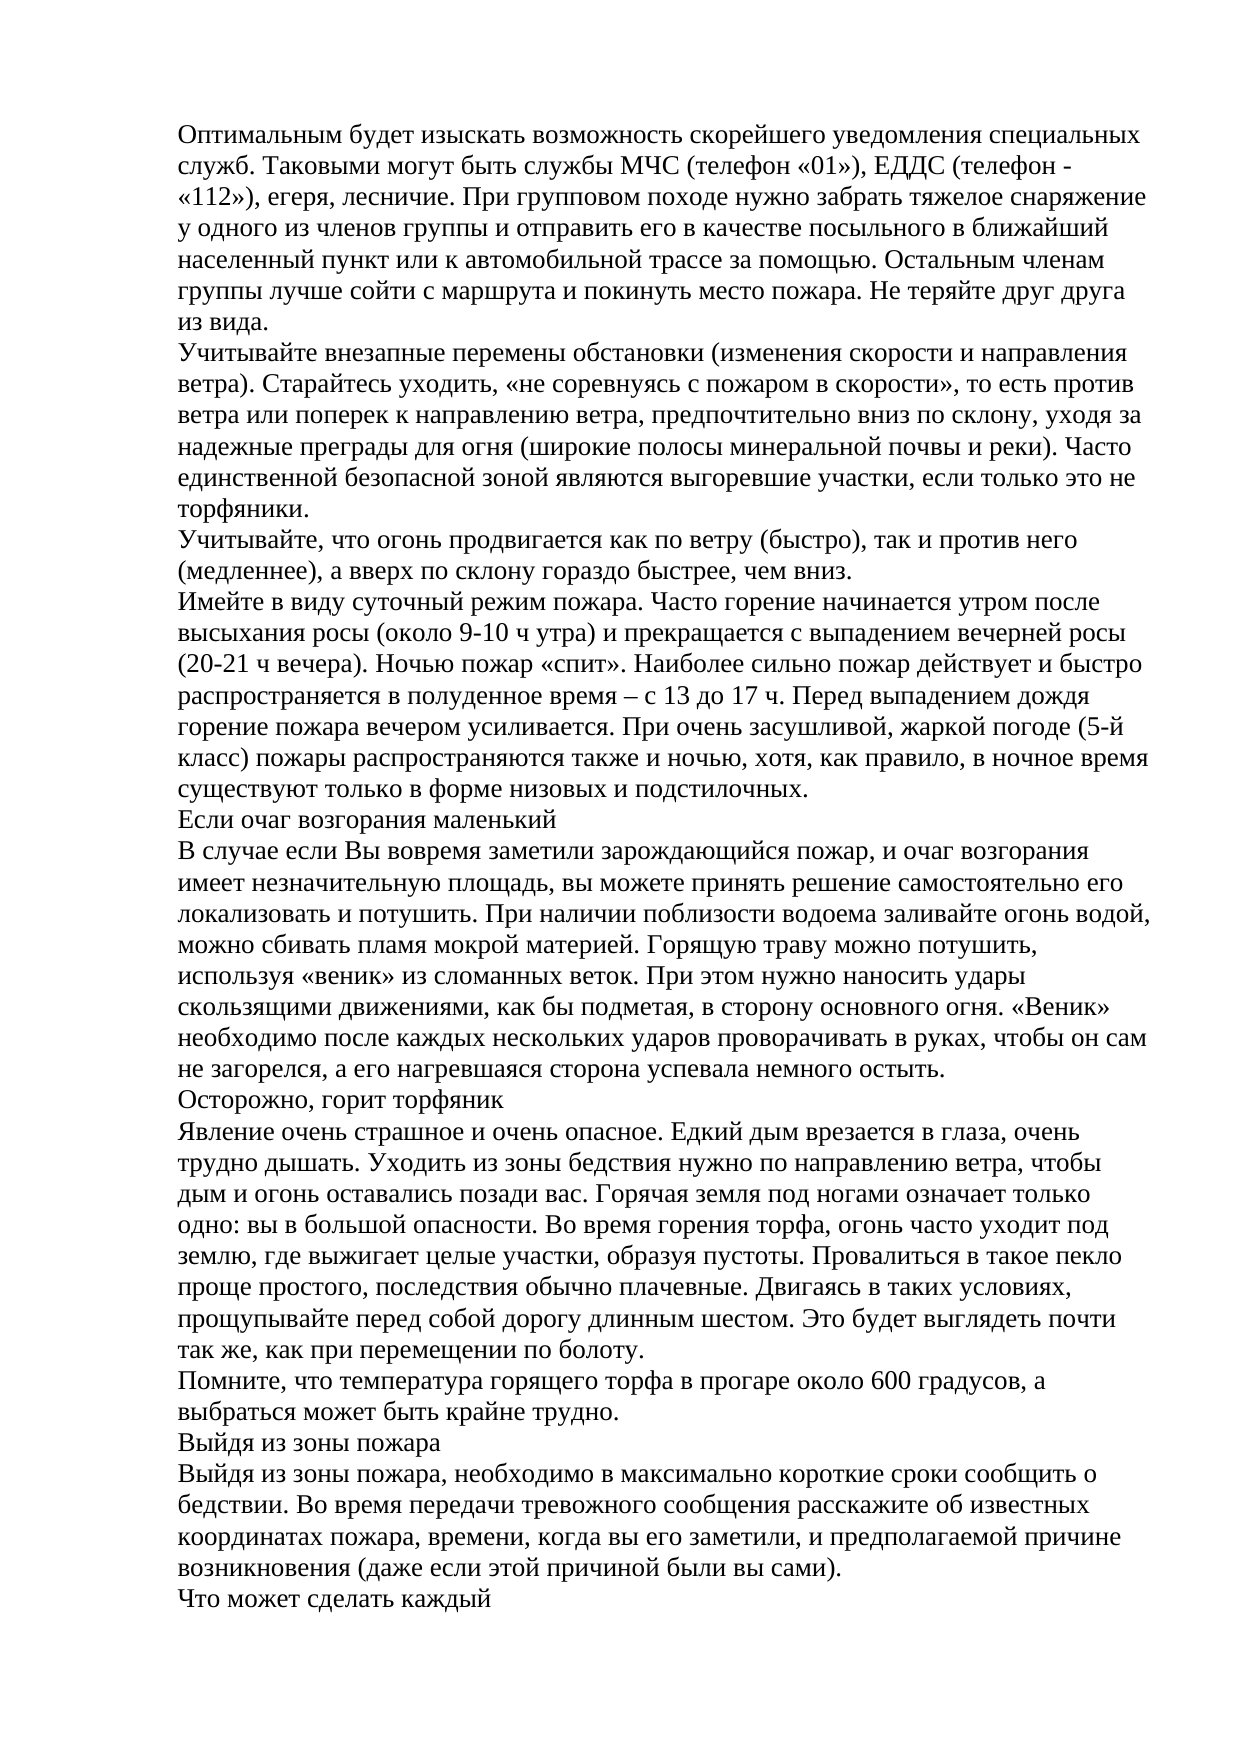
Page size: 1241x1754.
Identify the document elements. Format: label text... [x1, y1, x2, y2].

text Имейте в виду суточный режим пожара. Часто горение начинается утром после высыхания росы (около 9-10 ч утра) и прекращается с выпадением вечерней росы (20-21 ч вечера). Ночью пожар «спит». Наиболее сильно пожар действует и быстро распространяется в полуденное время – с 13 до 17 ч. Перед выпадением дождя горение пожара вечером усиливается. При очень засушливой, жаркой погоде (5-й класс) пожары распространяются также и ночью, хотя, как правило, в ночное время существуют только в форме низовых и подстилочных. [177, 585, 1152, 803]
text Помните, что температура горящего торфа в прогаре около 600 градусов, а выбраться может быть крайне трудно. [177, 1364, 1152, 1426]
text Учитывайте внезапные перемены обстановки (изменения скорости и направления ветра). Старайтесь уходить, «не соревнуясь с пожаром в скорости», то есть против ветра или поперек к направлению ветра, предпочтительно вниз по склону, уходя за надежные преграды для огня (широкие полосы минеральной почвы и реки). Часто единственной безопасной зоной являются выгоревшие участки, если только это не торфяники. [177, 336, 1152, 523]
text Выйдя из зоны пожара, необходимо в максимально короткие сроки сообщить о бедствии. Во время передачи тревожного сообщения расскажите об известных координатах пожара, времени, когда вы его заметили, и предполагаемой причине возникновения (даже если этой причиной были вы сами). [177, 1457, 1152, 1582]
text Что может сделать каждый [177, 1582, 1152, 1613]
text Оптимальным будет изыскать возможность скорейшего уведомления специальных служб. Таковыми могут быть службы МЧС (телефон «01»), ЕДДС (телефон - «112»), егеря, лесничие. При групповом походе нужно забрать тяжелое снаряжение у одного из членов группы и отправить его в качестве посыльного в ближайший населенный пункт или к автомобильной трассе за помощью. Остальным членам группы лучше сойти с маршрута и покинуть место пожара. Не теряйте друг друга из вида. [177, 118, 1152, 336]
text Выйдя из зоны пожара [177, 1426, 1152, 1457]
text Если очаг возгорания маленький [177, 803, 1152, 834]
text В случае если Вы вовремя заметили зарождающийся пожар, и очаг возгорания имеет незначительную площадь, вы можете принять решение самостоятельно его локализовать и потушить. При наличии поблизости водоема заливайте огонь водой, можно сбивать пламя мокрой материей. Горящую траву можно потушить, используя «веник» из сломанных веток. При этом нужно наносить удары скользящими движениями, как бы подметая, в сторону основного огня. «Веник» необходимо после каждых нескольких ударов проворачивать в руках, чтобы он сам не загорелся, а его нагревшаяся сторона успевала немного остыть. [177, 834, 1152, 1084]
text Учитывайте, что огонь продвигается как по ветру (быстро), так и против него (медленнее), а вверх по склону гораздо быстрее, чем вниз. [177, 523, 1152, 585]
text Явление очень страшное и очень опасное. Едкий дым врезается в глаза, очень трудно дышать. Уходить из зоны бедствия нужно по направлению ветра, чтобы дым и огонь оставались позади вас. Горячая земля под ногами означает только одно: вы в большой опасности. Во время горения торфа, огонь часто уходит под землю, где выжигает целые участки, образуя пустоты. Провалиться в такое пекло проще простого, последствия обычно плачевные. Двигаясь в таких условиях, прощупывайте перед собой дорогу длинным шестом. Это будет выглядеть почти так же, как при перемещении по болоту. [177, 1115, 1152, 1364]
text Осторожно, горит торфяник [177, 1084, 1152, 1115]
